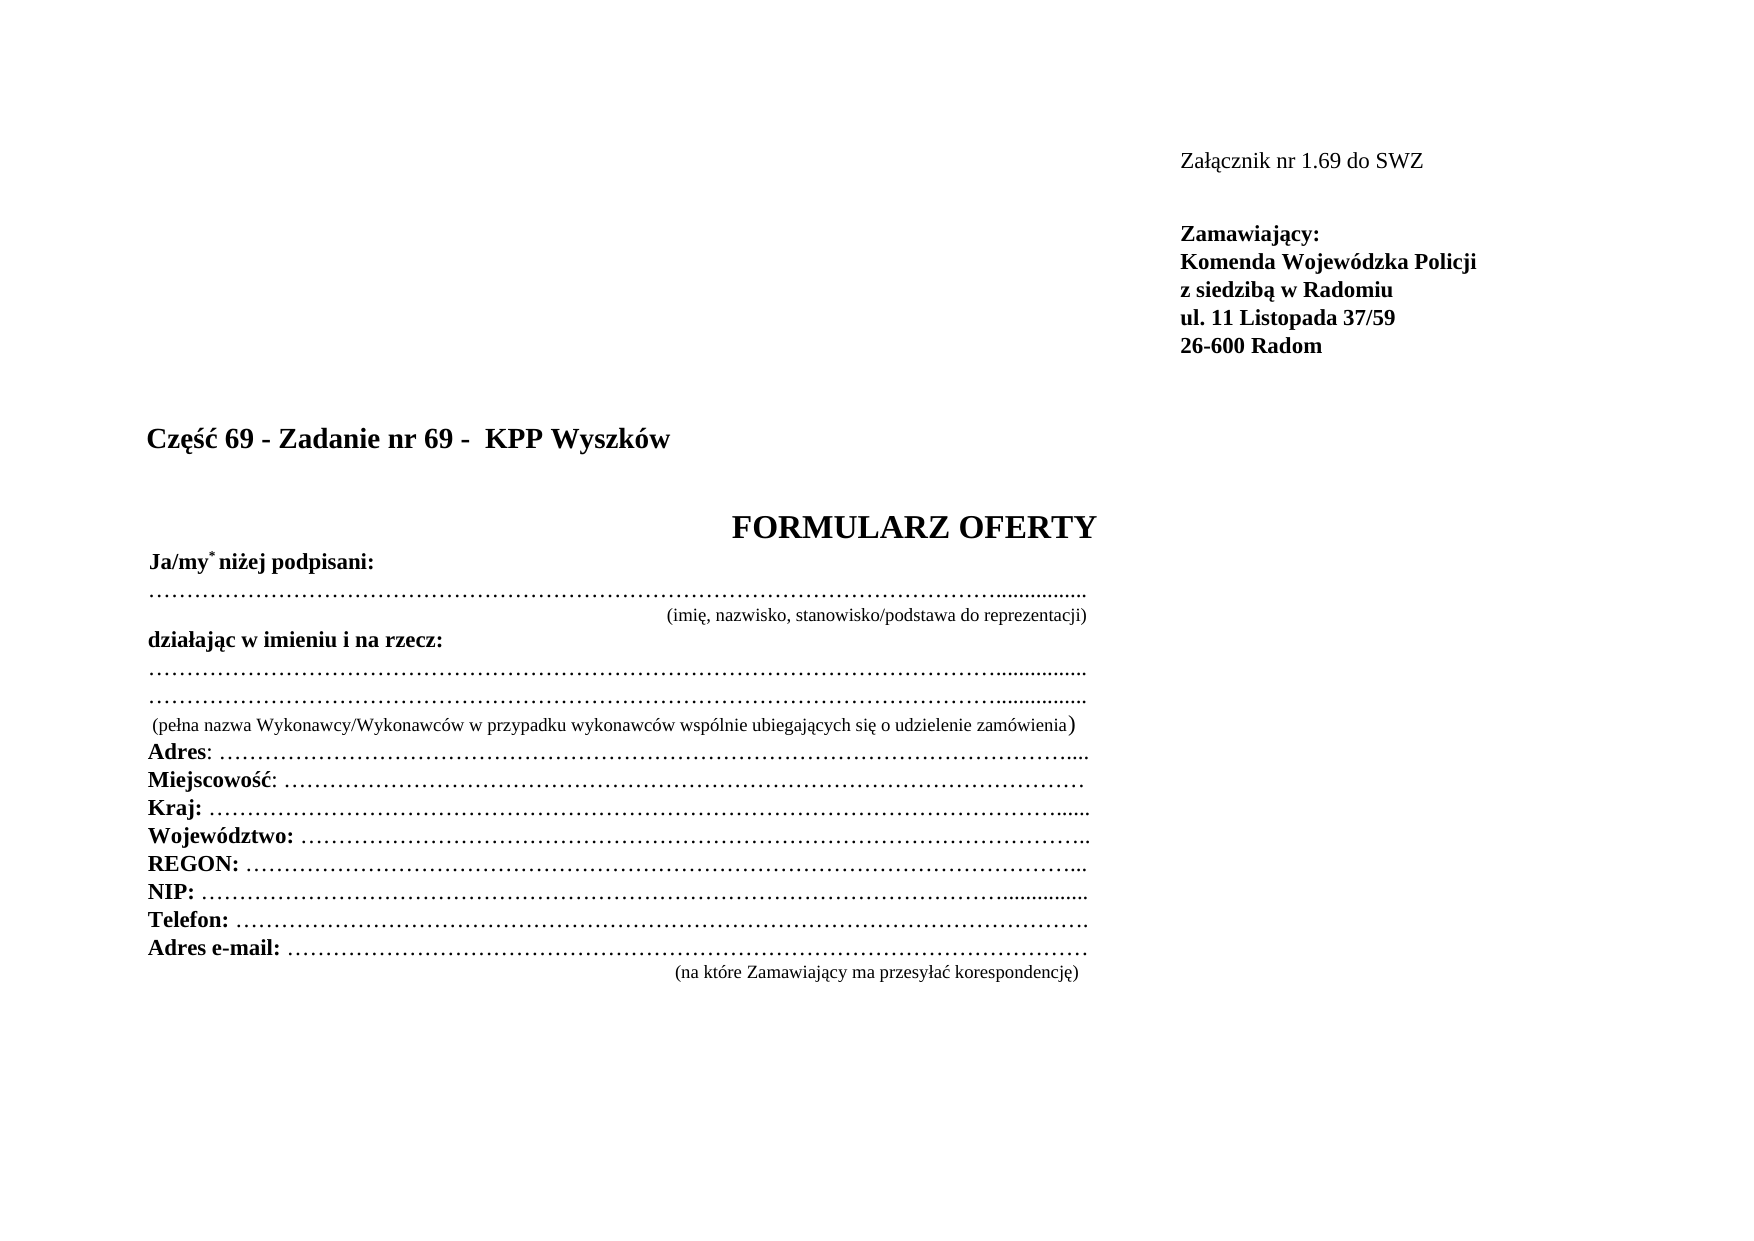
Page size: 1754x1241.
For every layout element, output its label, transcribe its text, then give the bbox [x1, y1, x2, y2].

list Kraj: …………………………………………………………………………………………………...... [148, 794, 1606, 820]
list Ja/my* niżej podpisani: [149, 548, 1606, 574]
list Adres: ………………………………………………………………………………………………….... [148, 738, 1606, 764]
list …………………………………………………………………………………………………................ [148, 682, 1606, 709]
list NIP: ……………………………………………………………………………………………............... [148, 878, 1606, 904]
list (na które Zamawiający ma przesyłać korespondencję) [148, 961, 1606, 983]
list Załącznik nr 1.69 do SWZ [1108, 148, 1606, 174]
list działając w imieniu i na rzecz: [148, 626, 1606, 653]
list Województwo: ………………………………………………………………………………………….. [148, 822, 1606, 848]
list Telefon: …………………………………………………………………………………………………. [148, 906, 1606, 932]
text Część 69 - Zadanie nr 69 - KPP Wyszków [146, 421, 1606, 454]
list Adres e-mail: …………………………………………………………………………………………… [148, 933, 1606, 960]
list …………………………………………………………………………………………………................ [148, 576, 1606, 602]
list Miejscowość: …………………………………………………………………………………………… [148, 766, 1606, 792]
list (imię, nazwisko, stanowisko/podstawa do reprezentacji) [148, 604, 1606, 625]
list (pełna nazwa Wykonawcy/Wykonawców w przypadku wykonawców wspólnie ubiegających się o udzielenie zamówienia) [148, 710, 1606, 737]
list FORMULARZ OFERTY [223, 507, 1606, 546]
list REGON: ………………………………………………………………………………………………... [148, 850, 1606, 876]
text Zamawiający: Komenda Wojewódzka Policji z siedzibą w Radomiu ul. 11 Listopada 37/59 26-600 Radom [1180, 220, 1606, 358]
list …………………………………………………………………………………………………................ [148, 654, 1606, 681]
